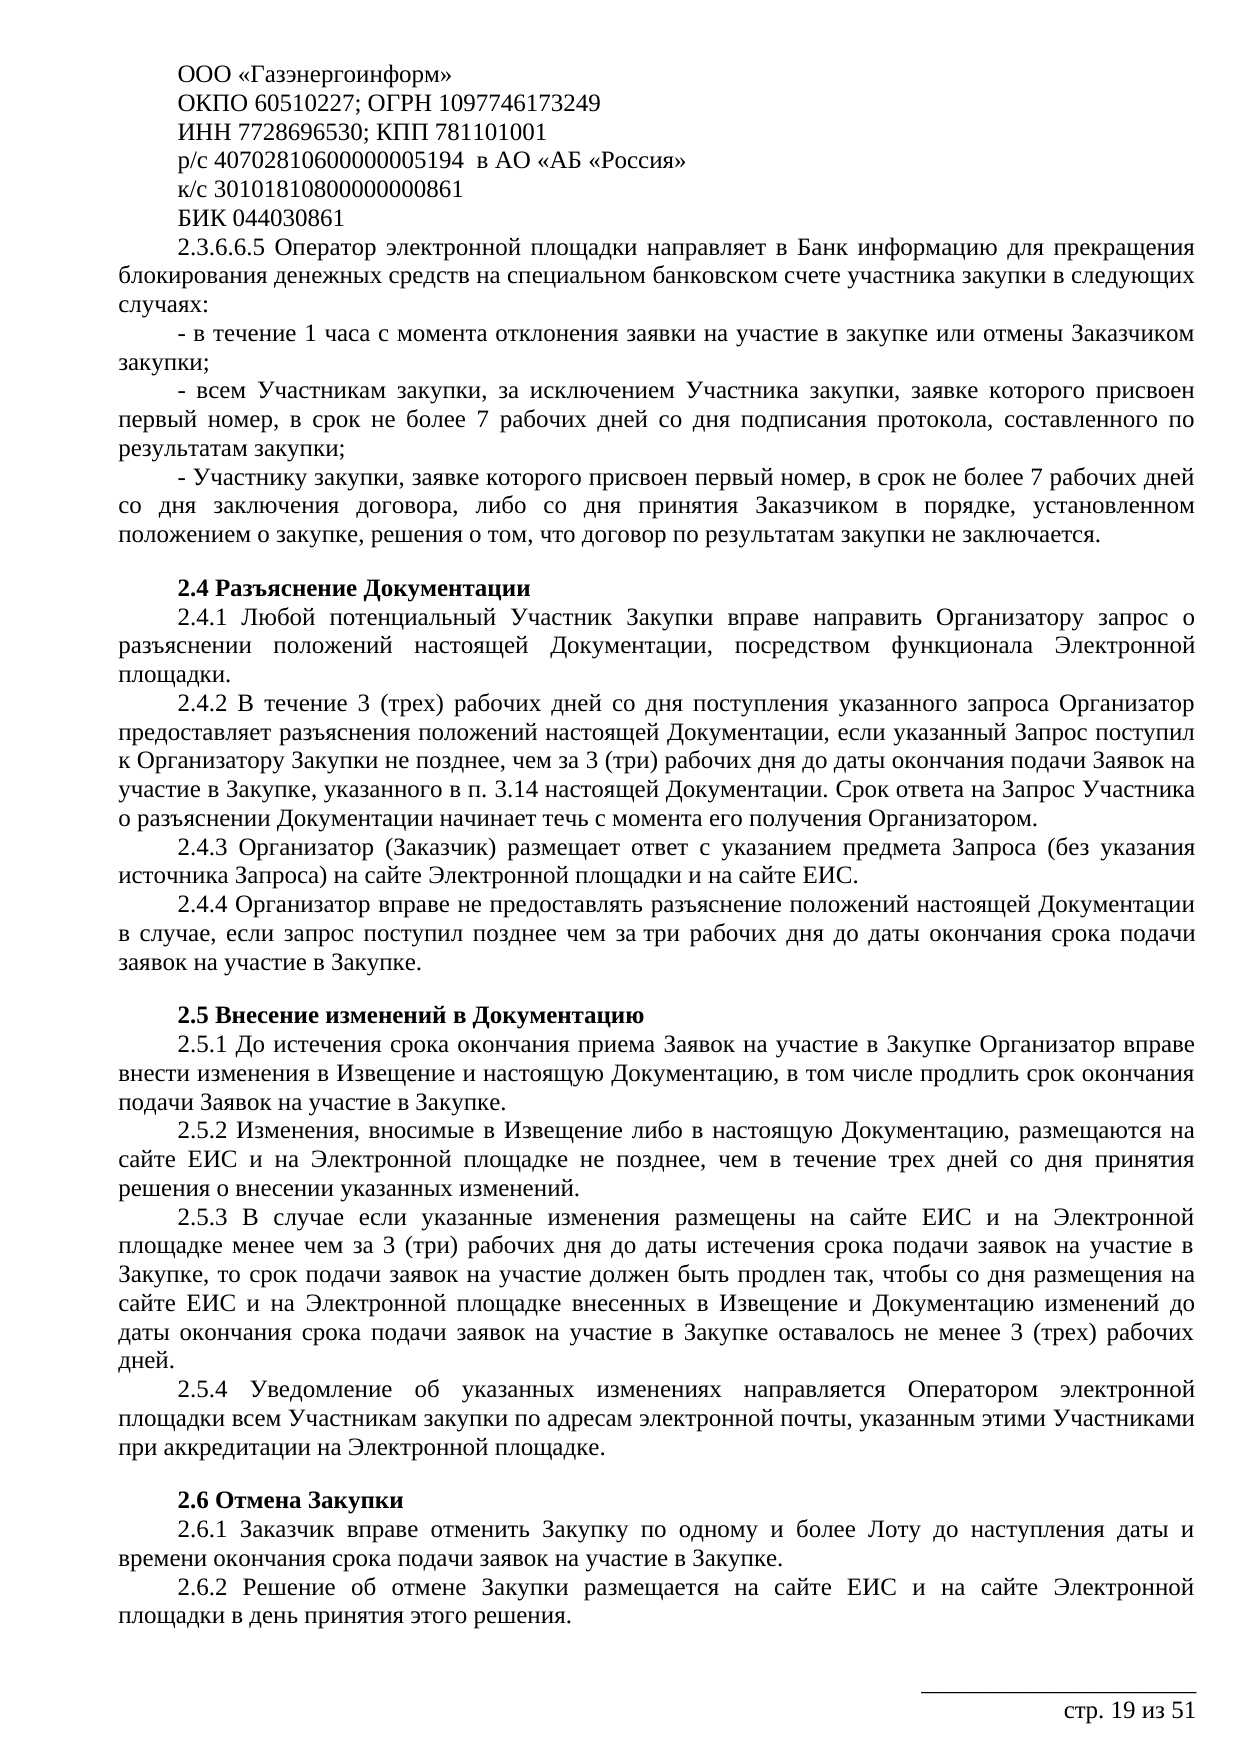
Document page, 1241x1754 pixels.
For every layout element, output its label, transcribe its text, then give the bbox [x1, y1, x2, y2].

text р/с 40702810600000005194 в АО «АБ «Россия» [118, 145, 1196, 174]
text 2.4.2 В течение 3 (трех) рабочих дней со дня поступления указанного запроса Организатор предоставляет разъяснения положений настоящей Документации, если указанный Запрос поступил к Организатору Закупки не позднее, чем за 3 (три) рабочих дня до даты окончания подачи Заявок на участие в Закупке, указанного в п. 3.14 настоящей Документации. Срок ответа на Запрос Участника о разъяснении Документации начинает течь с момента его получения Организатором. [118, 688, 1196, 832]
text 2.5.4 Уведомление об указанных изменениях направляется Оператором электронной площадки всем Участникам закупки по адресам электронной почты, указанным этими Участниками при аккредитации на Электронной площадке. [118, 1374, 1196, 1460]
text БИК 044030861 [118, 203, 1196, 232]
text 2.4.3 Организатор (Заказчик) размещает ответ с указанием предмета Запроса (без указания источника Запроса) на сайте Электронной площадки и на сайте ЕИС. [118, 832, 1196, 889]
text 2.5.1 До истечения срока окончания приема Заявок на участие в Закупке Организатор вправе внести изменения в Извещение и настоящую Документацию, в том числе продлить срок окончания подачи Заявок на участие в Закупке. [118, 1029, 1196, 1115]
text 2.5.3 В случае если указанные изменения размещены на сайте ЕИС и на Электронной площадке менее чем за 3 (три) рабочих дня до даты истечения срока подачи заявок на участие в Закупке, то срок подачи заявок на участие должен быть продлен так, чтобы со дня размещения на сайте ЕИС и на Электронной площадке внесенных в Извещение и Документацию изменений до даты окончания срока подачи заявок на участие в Закупке оставалось не менее 3 (трех) рабочих дней. [118, 1202, 1196, 1374]
text 2.4.1 Любой потенциальный Участник Закупки вправе направить Организатору запрос о разъяснении положений настоящей Документации, посредством функционала Электронной площадки. [118, 602, 1196, 688]
text 2.5 Внесение изменений в Документацию [118, 1000, 1196, 1029]
text ИНН 7728696530; КПП 781101001 [118, 117, 1196, 145]
text 2.5.2 Изменения, вносимые в Извещение либо в настоящую Документацию, размещаются на сайте ЕИС и на Электронной площадке не позднее, чем в течение трех дней со дня принятия решения о внесении указанных изменений. [118, 1115, 1196, 1202]
text - Участнику закупки, заявке которого присвоен первый номер, в срок не более 7 рабочих дней со дня заключения договора, либо со дня принятия Заказчиком в порядке, установленном положением о закупке, решения о том, что договор по результатам закупки не заключается. [118, 462, 1196, 548]
text 2.3.6.6.5 Оператор электронной площадки направляет в Банк информацию для прекращения блокирования денежных средств на специальном банковском счете участника закупки в следующих случаях: [118, 232, 1196, 318]
text ООО «Газэнергоинформ» [118, 59, 1196, 88]
text 2.4 Разъяснение Документации [118, 573, 1196, 602]
text 2.6 Отмена Закупки [118, 1485, 1196, 1514]
text 2.6.1 Заказчик вправе отменить Закупку по одному и более Лоту до наступления даты и времени окончания срока подачи заявок на участие в Закупке. [118, 1514, 1196, 1572]
text ОКПО 60510227; ОГРН 1097746173249 [118, 88, 1196, 117]
text - в течение 1 часа с момента отклонения заявки на участие в закупке или отмены Заказчиком закупки; [118, 318, 1196, 375]
text к/с 30101810800000000861 [118, 174, 1196, 203]
text 2.4.4 Организатор вправе не предоставлять разъяснение положений настоящей Документации в случае, если запрос поступил позднее чем за три рабочих дня до даты окончания срока подачи заявок на участие в Закупке. [118, 889, 1196, 975]
text 2.6.2 Решение об отмене Закупки размещается на сайте ЕИС и на сайте Электронной площадки в день принятия этого решения. [118, 1572, 1196, 1629]
text - всем Участникам закупки, за исключением Участника закупки, заявке которого присвоен первый номер, в срок не более 7 рабочих дней со дня подписания протокола, составленного по результатам закупки; [118, 375, 1196, 462]
